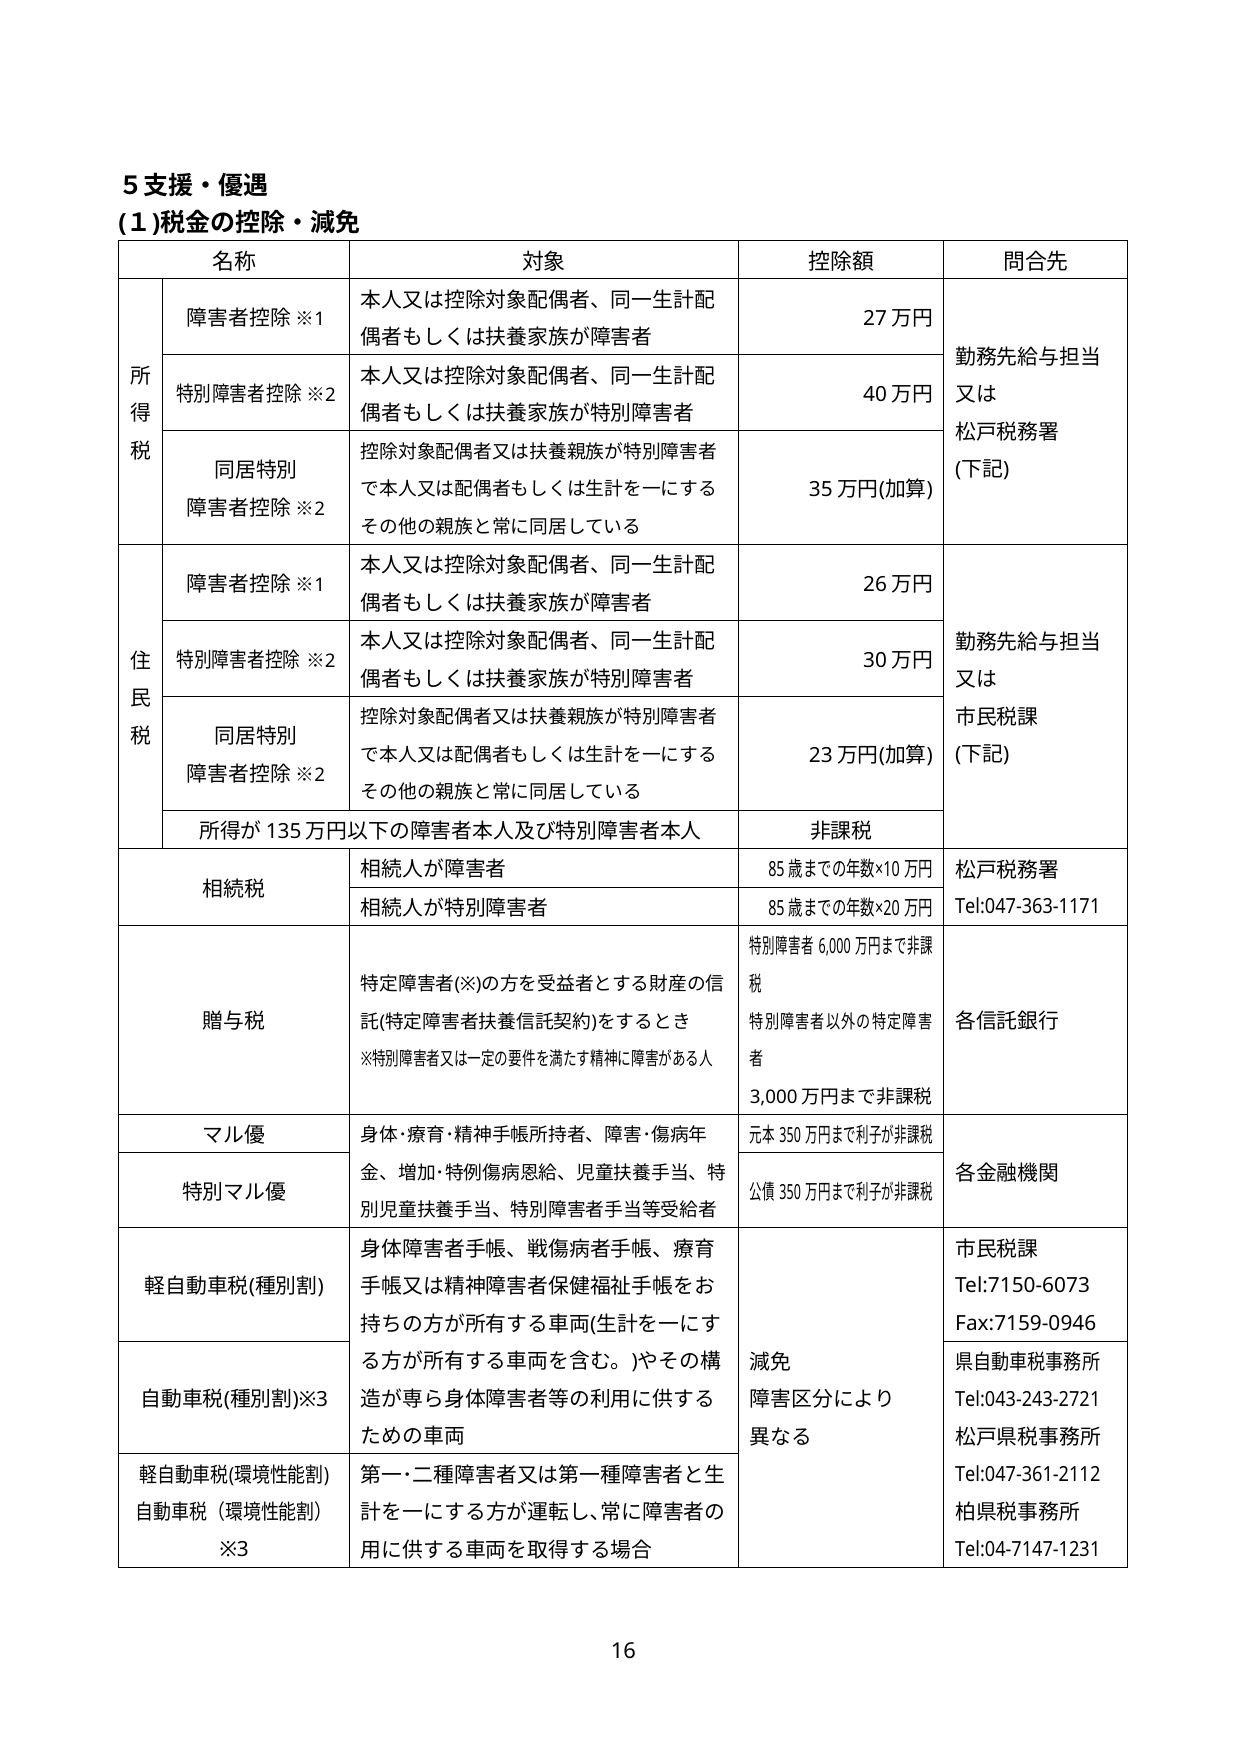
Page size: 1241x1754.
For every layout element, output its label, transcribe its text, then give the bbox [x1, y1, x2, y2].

table_cell 控除対象配偶者又は扶養親族が特別障害者で本人又は配偶者もしくは生計を一にするその他の親族と常に同居している [350, 697, 738, 809]
table_header 控除額 [739, 241, 943, 278]
table_cell 本人又は控除対象配偶者、同一生計配偶者もしくは扶養家族が特別障害者 [350, 621, 738, 696]
table_cell 特別障害者控除 ※2 [163, 355, 349, 430]
table_cell 本人又は控除対象配偶者、同一生計配偶者もしくは扶養家族が特別障害者 [350, 355, 738, 430]
table_cell 特別マル優 [119, 1153, 349, 1227]
table_cell 県自動車税事務所 Tel:043-243-2721 松戸県税事務所 Tel:047-361-2112 柏県税事務所 Tel:04-7147-1231 [944, 1342, 1127, 1567]
table_cell 公債350万円まで利子が非課税 [739, 1153, 943, 1227]
table_cell 元本350万円まで利子が非課税 [739, 1115, 943, 1152]
table_cell 35万円(加算) [739, 431, 943, 544]
table_cell 身体･療育･精神手帳所持者、障害･傷病年金、増加･特例傷病恩給、児童扶養手当、特別児童扶養手当、特別障害者手当等受給者 [350, 1115, 738, 1227]
table_cell 相続税 [119, 849, 349, 925]
table_cell 障害者控除 ※1 [163, 279, 349, 354]
table_cell 自動車税(種別割)※3 [119, 1342, 349, 1453]
table_cell 特別障害者控除 ※2 [163, 621, 349, 696]
table_cell 所得が135万円以下の障害者本人及び特別障害者本人 [163, 811, 738, 848]
table_cell 23万円(加算) [739, 697, 943, 809]
table_cell 各金融機関 [944, 1115, 1127, 1227]
table_cell 同居特別 障害者控除 ※2 [163, 431, 349, 544]
table_cell 所得税 [119, 279, 162, 544]
table_cell 各信託銀行 [944, 926, 1127, 1114]
table_cell 85歳までの年数×10万円 [739, 849, 943, 887]
table_cell 控除対象配偶者又は扶養親族が特別障害者で本人又は配偶者もしくは生計を一にするその他の親族と常に同居している [350, 431, 738, 544]
table_cell 85歳までの年数×20万円 [739, 888, 943, 925]
table_cell 本人又は控除対象配偶者、同一生計配偶者もしくは扶養家族が障害者 [350, 279, 738, 354]
table_cell 27万円 [739, 279, 943, 354]
text ５支援・優遇 [118, 165, 1128, 202]
table_cell 住民税 [119, 545, 162, 848]
table_cell 40万円 [739, 355, 943, 430]
table_cell 贈与税 [119, 926, 349, 1114]
text (１)税金の控除・減免 [118, 202, 1128, 240]
table_cell 30万円 [739, 621, 943, 696]
table_header 名称 [119, 241, 349, 278]
table_cell 相続人が特別障害者 [350, 888, 738, 925]
table_cell 同居特別 障害者控除 ※2 [163, 697, 349, 809]
table_cell 軽自動車税(環境性能割) 自動車税（環境性能割） ※3 [119, 1454, 349, 1567]
table_cell 26万円 [739, 545, 943, 620]
table_cell 減免 障害区分により 異なる [739, 1228, 943, 1567]
table_cell 松戸税務署 Tel:047-363-1171 [944, 849, 1127, 925]
table_cell マル優 [119, 1115, 349, 1152]
table_cell 本人又は控除対象配偶者、同一生計配偶者もしくは扶養家族が障害者 [350, 545, 738, 620]
table_cell 第一･二種障害者又は第一種障害者と生計を一にする方が運転し､常に障害者の用に供する車両を取得する場合 [350, 1454, 738, 1567]
table_header 対象 [350, 241, 738, 278]
table_cell 特定障害者(※)の方を受益者とする財産の信託(特定障害者扶養信託契約)をするとき ※特別障害者又は一定の要件を満たす精神に障害がある人 [350, 926, 738, 1114]
table_header 問合先 [944, 241, 1127, 278]
table_cell 非課税 [739, 811, 943, 848]
table_cell 勤務先給与担当 又は 市民税課 (下記) [944, 545, 1127, 848]
table_cell 軽自動車税(種別割) [119, 1228, 349, 1341]
table_cell 身体障害者手帳、戦傷病者手帳、療育手帳又は精神障害者保健福祉手帳をお持ちの方が所有する車両(生計を一にする方が所有する車両を含む。)やその構造が専ら身体障害者等の利用に供するための車両 [350, 1228, 738, 1453]
table_cell 障害者控除 ※1 [163, 545, 349, 620]
table_cell 相続人が障害者 [350, 849, 738, 887]
table_cell 特別障害者6,000万円まで非課税 特別障害者以外の特定障害者 3,000万円まで非課税 [739, 926, 943, 1114]
table_cell 勤務先給与担当 又は 松戸税務署 (下記) [944, 279, 1127, 544]
table_cell 市民税課 Tel:7150-6073 Fax:7159-0946 [944, 1228, 1127, 1341]
